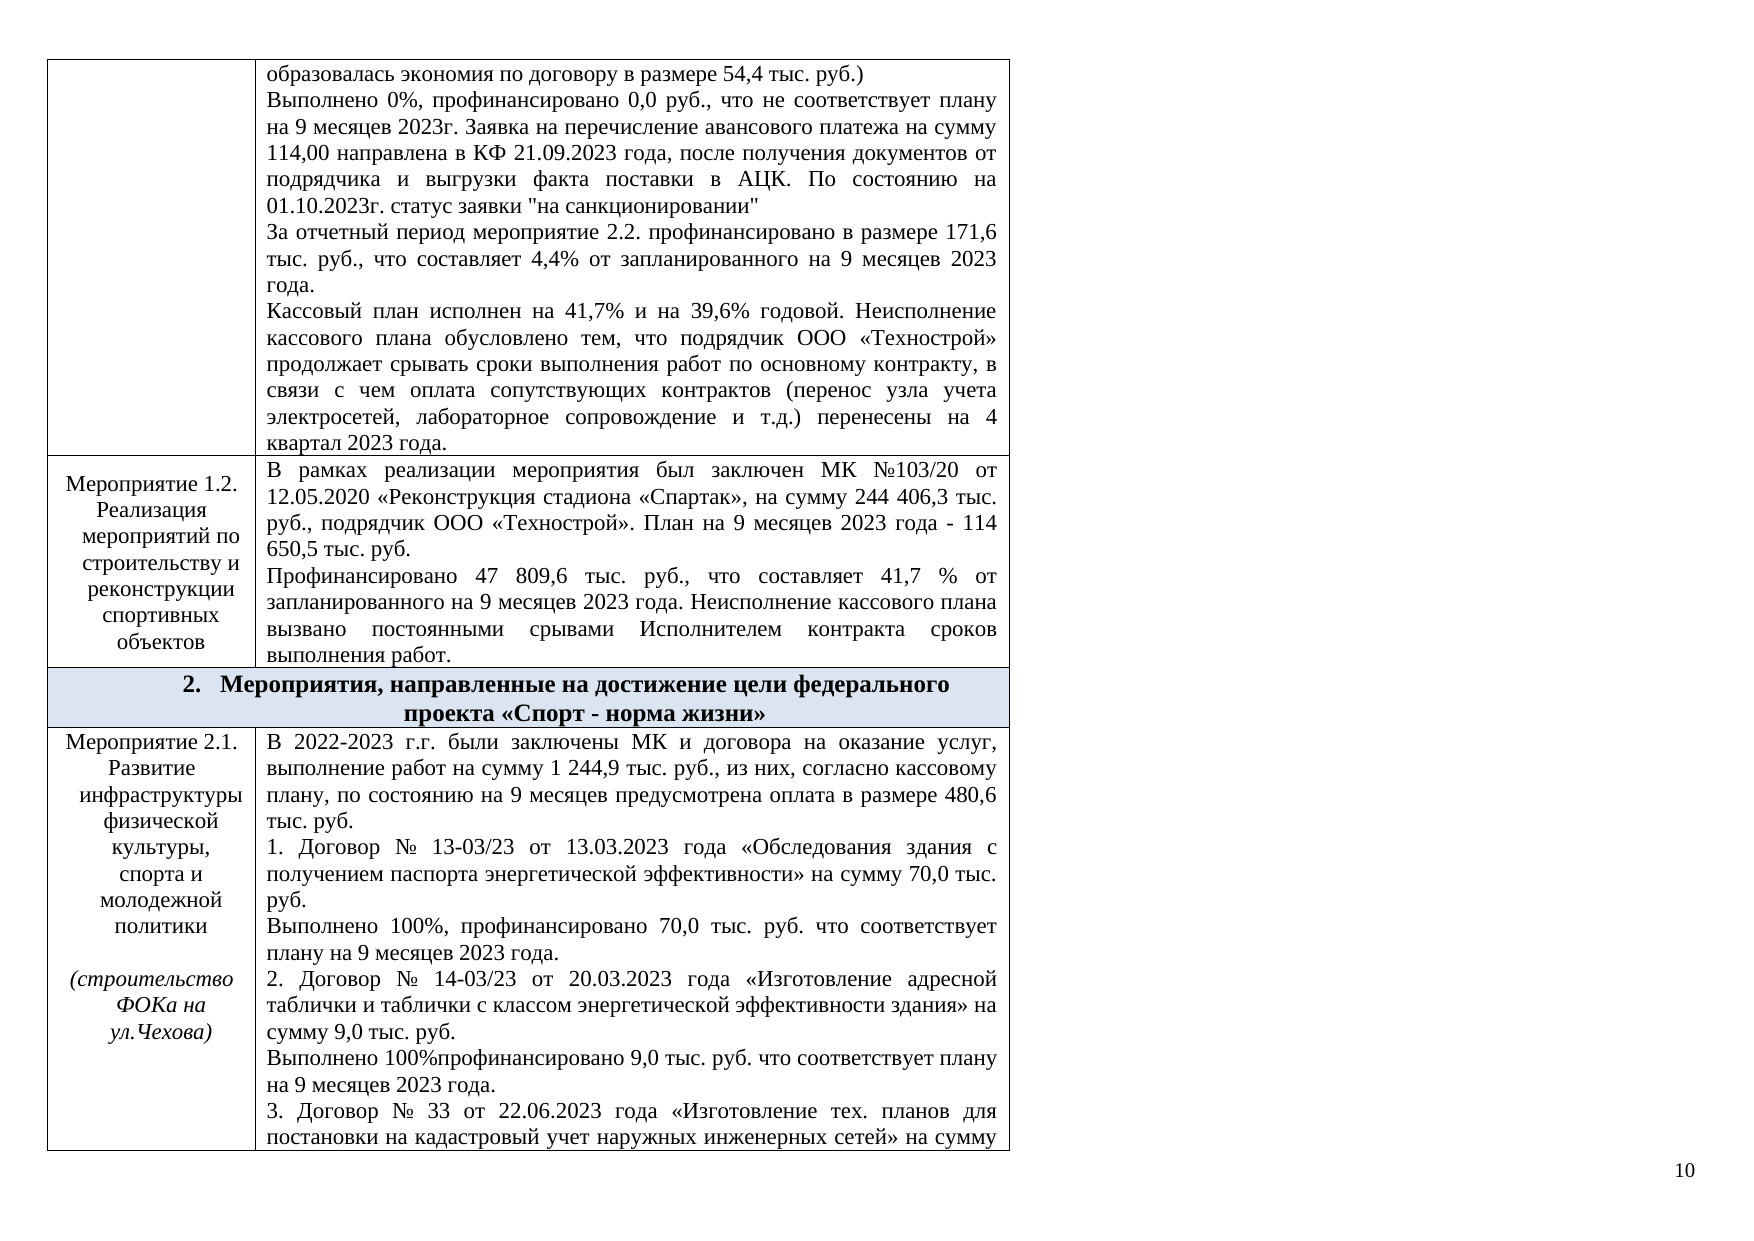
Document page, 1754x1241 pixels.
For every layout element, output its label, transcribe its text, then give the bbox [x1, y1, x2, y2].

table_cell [256, 728, 1009, 1150]
table_cell Мероприятия, направленные на достижение цели федерального проекта «Спорт - норма жизни» [48, 668, 1009, 727]
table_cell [256, 60, 1009, 455]
table_cell Мероприятие 1.2. Реализация мероприятий по строительству и реконструкции спортивных объектов [48, 456, 255, 667]
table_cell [48, 728, 255, 1150]
table_cell В рамках реализации мероприятия был заключен МК №103/20 от 12.05.2020 «Реконструкция стадиона «Спартак», на сумму 244 406,3 тыс. руб., подрядчик ООО «Технострой». План на 9 месяцев 2023 года - 114 650,5 тыс. руб. Профинансировано 47 809,6 тыс. руб., что составляет 41,7 % от запланированного на 9 месяцев 2023 года. Неисполнение кассового плана вызвано постоянными срывами Исполнителем контракта сроков выполнения работ. [256, 456, 1009, 667]
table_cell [48, 60, 255, 455]
